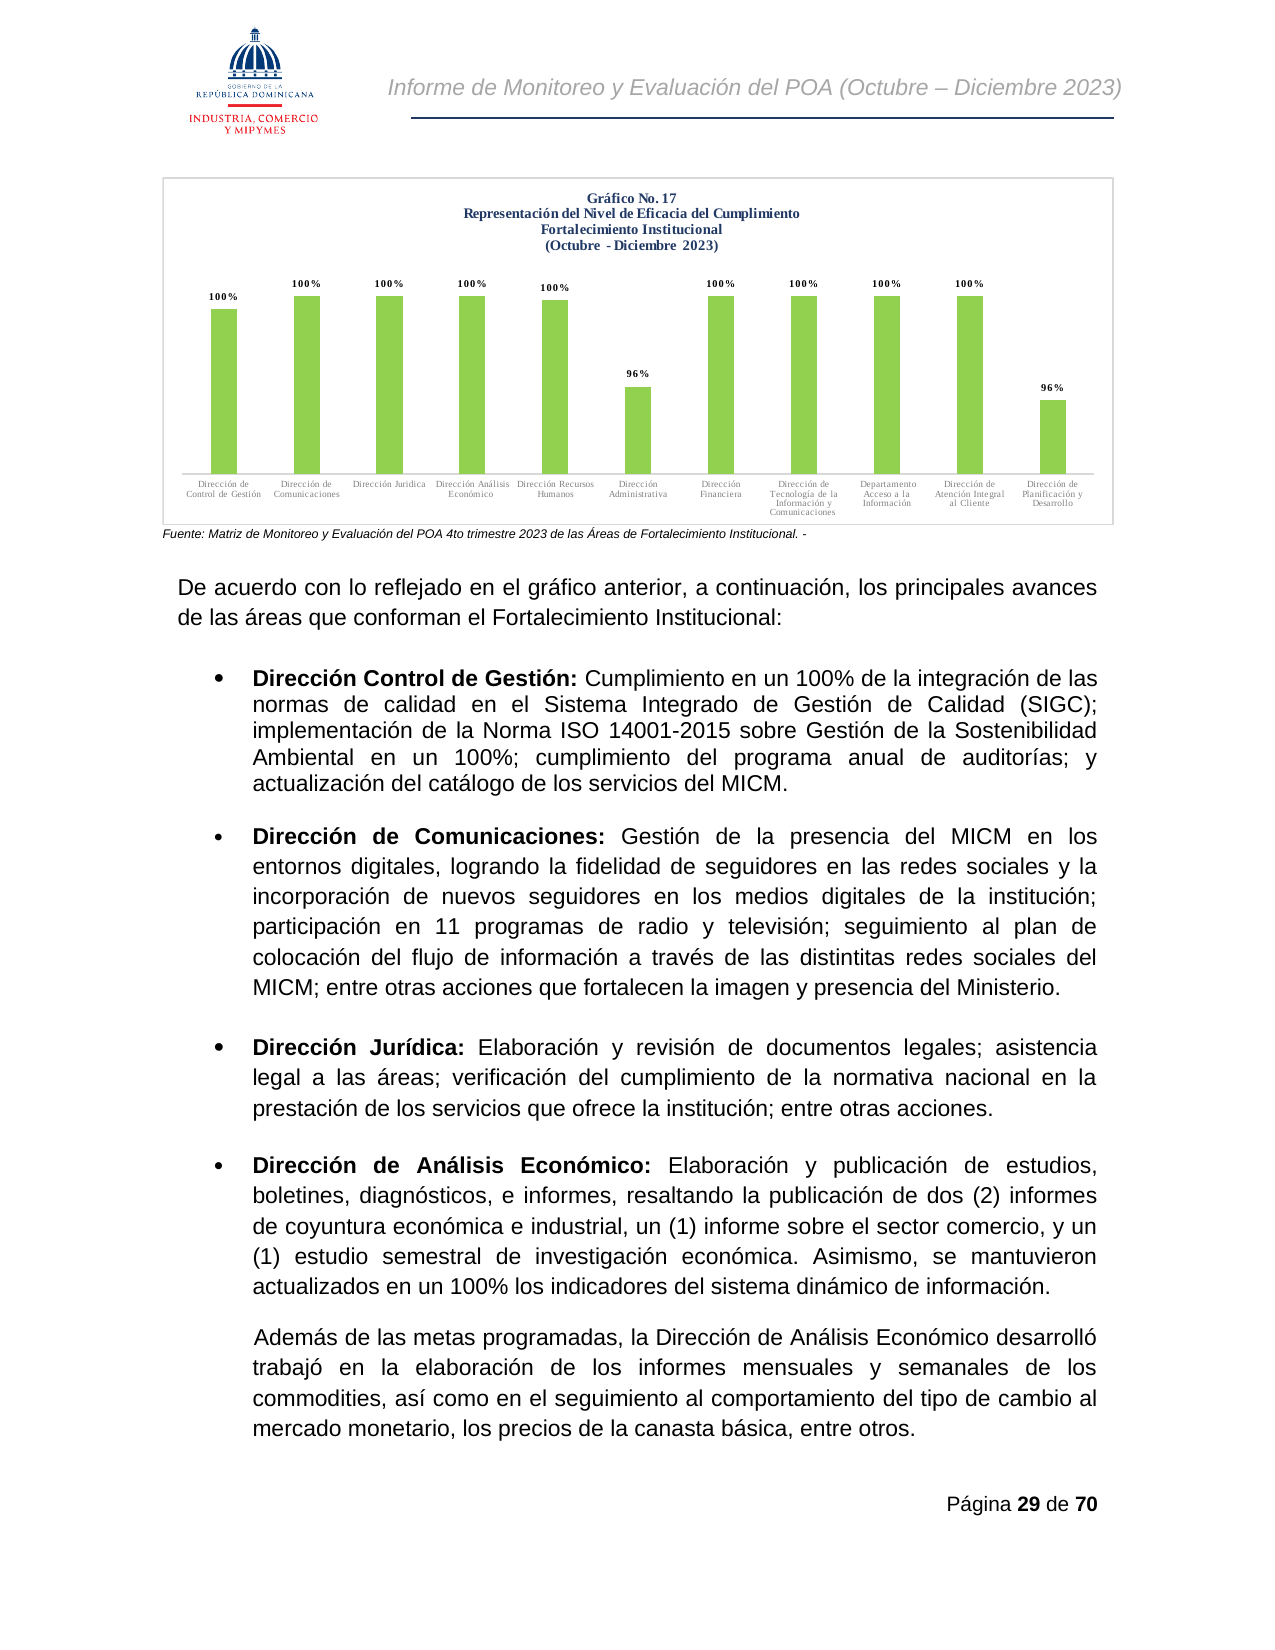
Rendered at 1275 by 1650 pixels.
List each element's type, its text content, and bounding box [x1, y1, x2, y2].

list Dirección de Comunicaciones: Gestión de la presencia del MICM en los entornos digitales, logrando la fidelidad de seguidores en las redes sociales y la incorporación de nuevos seguidores en los medios digitales de la institución; participación en 11 programas de radio y televisión; seguimiento al plan de colocación del flujo de información a través de las distintitas redes sociales del MICM; entre otras acciones que fortalecen la imagen y presencia del Ministerio. [215, 823, 1098, 1000]
list Dirección Jurídica: Elaboración y revisión de documentos legales; asistencia legal a las áreas; verificación del cumplimiento de la normativa nacional en la prestación de los servicios que ofrece la institución; entre otras acciones. [215, 1034, 1098, 1121]
text De acuerdo con lo reflejado en el gráfico anterior, a continuación, los principales avances de las áreas que conforman el Fortalecimiento Institucional: [177, 574, 1098, 630]
list Dirección de Análisis Económico: Elaboración y publicación de estudios, boletines, diagnósticos, e informes, resaltando la publicación de dos (2) informes de coyuntura económica e industrial, un (1) informe sobre el sector comercio, y un (1) estudio semestral de investigación económica. Asimismo, se mantuvieron actualizados en un 100% los indicadores del sistema dinámico de información. [215, 1152, 1098, 1299]
list Dirección Control de Gestión: Cumplimiento en un 100% de la integración de las normas de calidad en el Sistema Integrado de Gestión de Calidad (SIGC); implementación de la Norma ISO 14001-2015 sobre Gestión de la Sostenibilidad Ambiental en un 100%; cumplimiento del programa anual de auditorías; y actualización del catálogo de los servicios del MICM. [215, 664, 1098, 796]
text Además de las metas programadas, la Dirección de Análisis Económico desarrolló trabajó en la elaboración de los informes mensuales y semanales de los commodities, así como en el seguimiento al comportamiento del tipo de cambio al mercado monetario, los precios de la canasta básica, entre otros. [252, 1324, 1098, 1441]
picture [189, 25, 318, 134]
text Fuente: Matriz de Monitoreo y Evaluación del POA 4to trimestre 2023 de las Áreas de Fortalecimiento Institucional. - [162, 525, 1098, 542]
